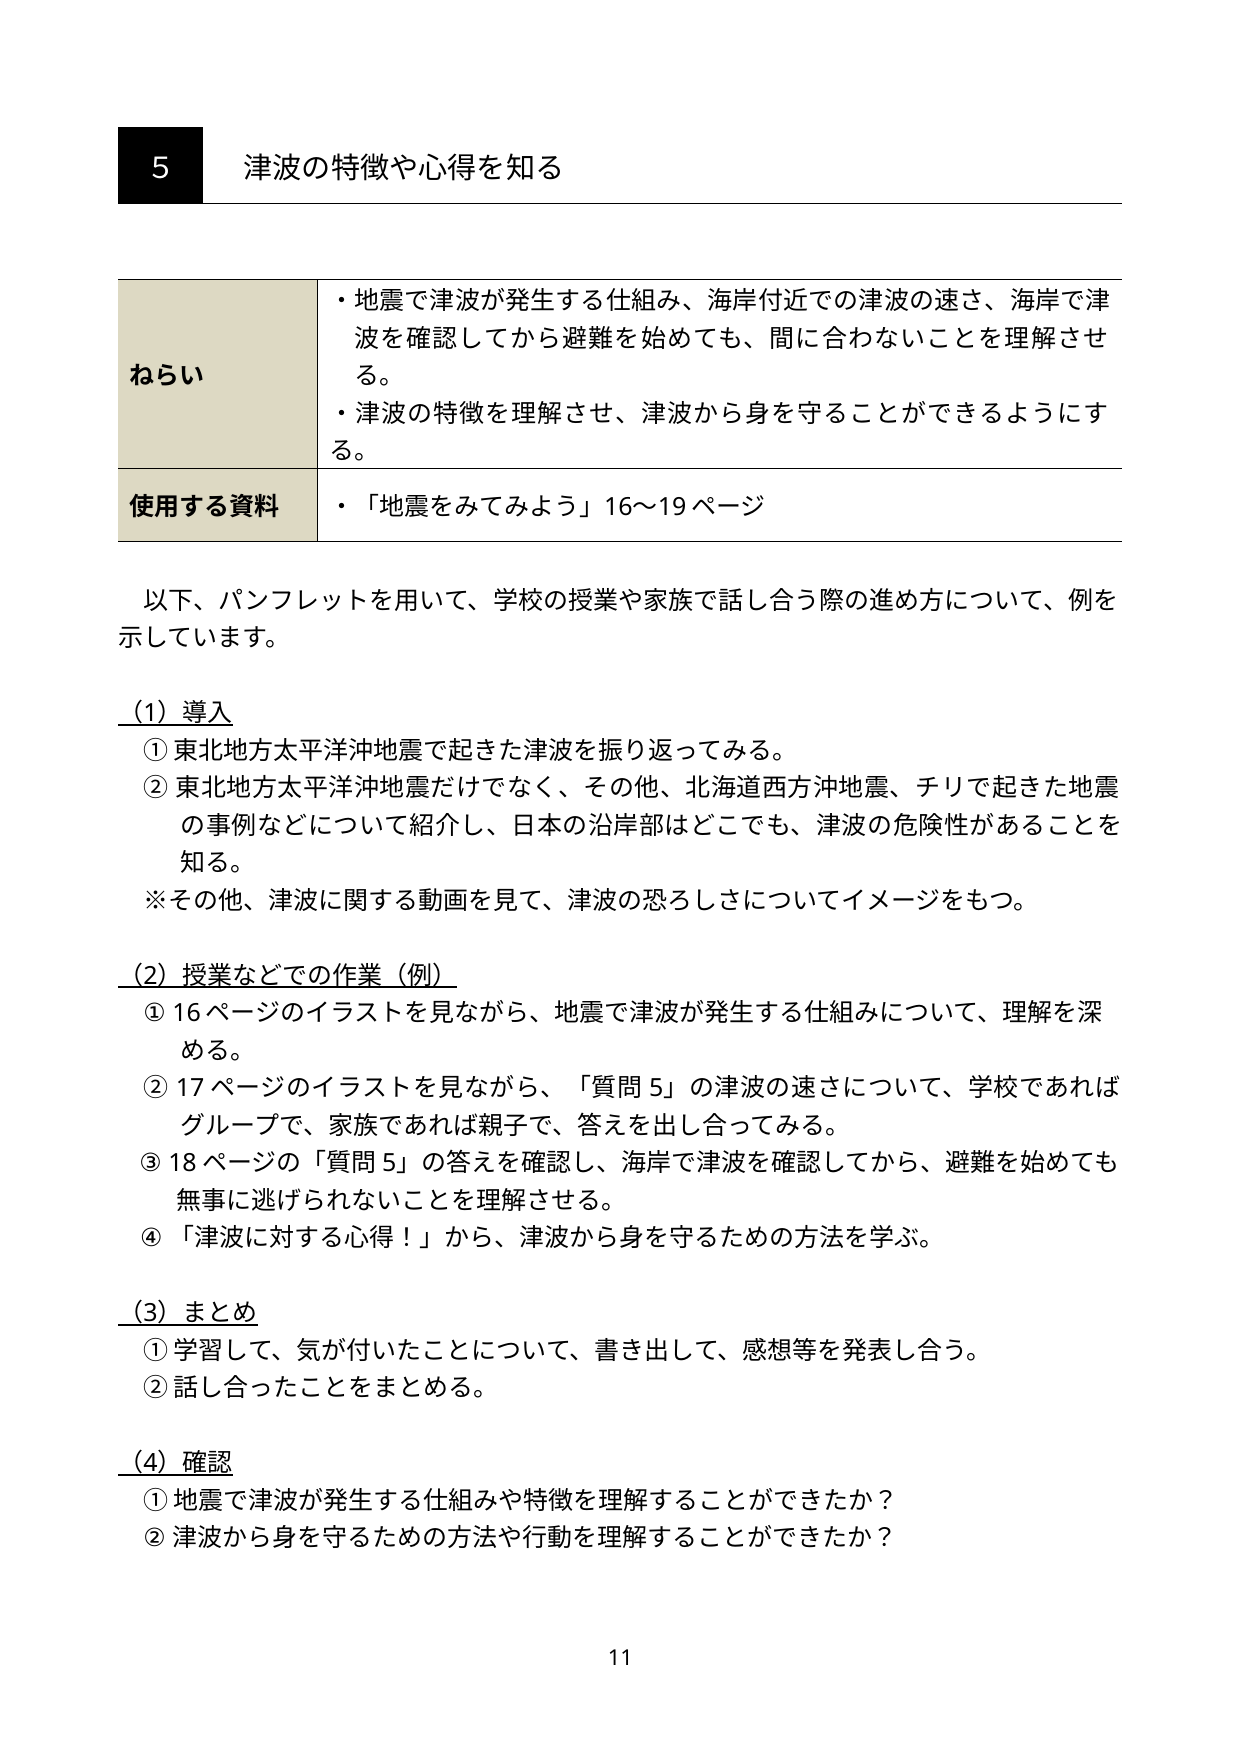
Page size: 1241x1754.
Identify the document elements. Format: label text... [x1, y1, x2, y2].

table_header ５ [119, 128, 202, 203]
text （2）授業などでの作業（例） [118, 954, 1122, 992]
table_header 津波の特徴や心得を知る [203, 127, 1122, 203]
text ② 17ページのイラストを見ながら、「質問5」の津波の速さについて、学校であればグループで、家族であれば親子で、答えを出し合ってみる。 [118, 1067, 1122, 1142]
text ※その他、津波に関する動画を見て、津波の恐ろしさについてイメージをもつ。 [118, 879, 1122, 917]
text 以下、パンフレットを用いて、学校の授業や家族で話し合う際の進め方について、例を示しています。 [118, 579, 1122, 654]
text （4）確認 [118, 1442, 1122, 1479]
table_cell 使用する資料 [118, 469, 317, 541]
text ② 話し合ったことをまとめる。 [118, 1367, 1122, 1404]
text ② 東北地方太平洋沖地震だけでなく、その他、北海道西方沖地震、チリで起きた地震の事例などについて紹介し、日本の沿岸部はどこでも、津波の危険性があることを知る。 [118, 767, 1122, 879]
text ① 地震で津波が発生する仕組みや特徴を理解することができたか？ [118, 1479, 1122, 1517]
text ① 16ページのイラストを見ながら、地震で津波が発生する仕組みについて、理解を深 [118, 992, 1122, 1029]
text ① 東北地方太平洋沖地震で起きた津波を振り返ってみる。 [118, 729, 1122, 767]
text （3）まとめ [118, 1292, 1122, 1329]
table_header ・地震で津波が発生する仕組み、海岸付近での津波の速さ、海岸で津波を確認してから避難を始めても、間に合わないことを理解させる。 ・津波の特徴を理解させ、津波から身を守ることができるようにする。 [318, 280, 1122, 468]
table_cell ・「地震をみてみよう」16～19ページ [318, 469, 1122, 541]
table_header ねらい [118, 280, 317, 468]
text ③ 18ページの「質問5」の答えを確認し、海岸で津波を確認してから、避難を始めても無事に逃げられないことを理解させる。 [139, 1142, 1122, 1217]
text ② 津波から身を守るための方法や行動を理解することができたか？ [118, 1517, 1122, 1554]
text める。 [118, 1029, 1122, 1067]
text ④ 「津波に対する心得！」から、津波から身を守るための方法を学ぶ。 [140, 1217, 1122, 1254]
text ① 学習して、気が付いたことについて、書き出して、感想等を発表し合う。 [118, 1329, 1122, 1367]
text （1）導入 [118, 692, 1122, 729]
